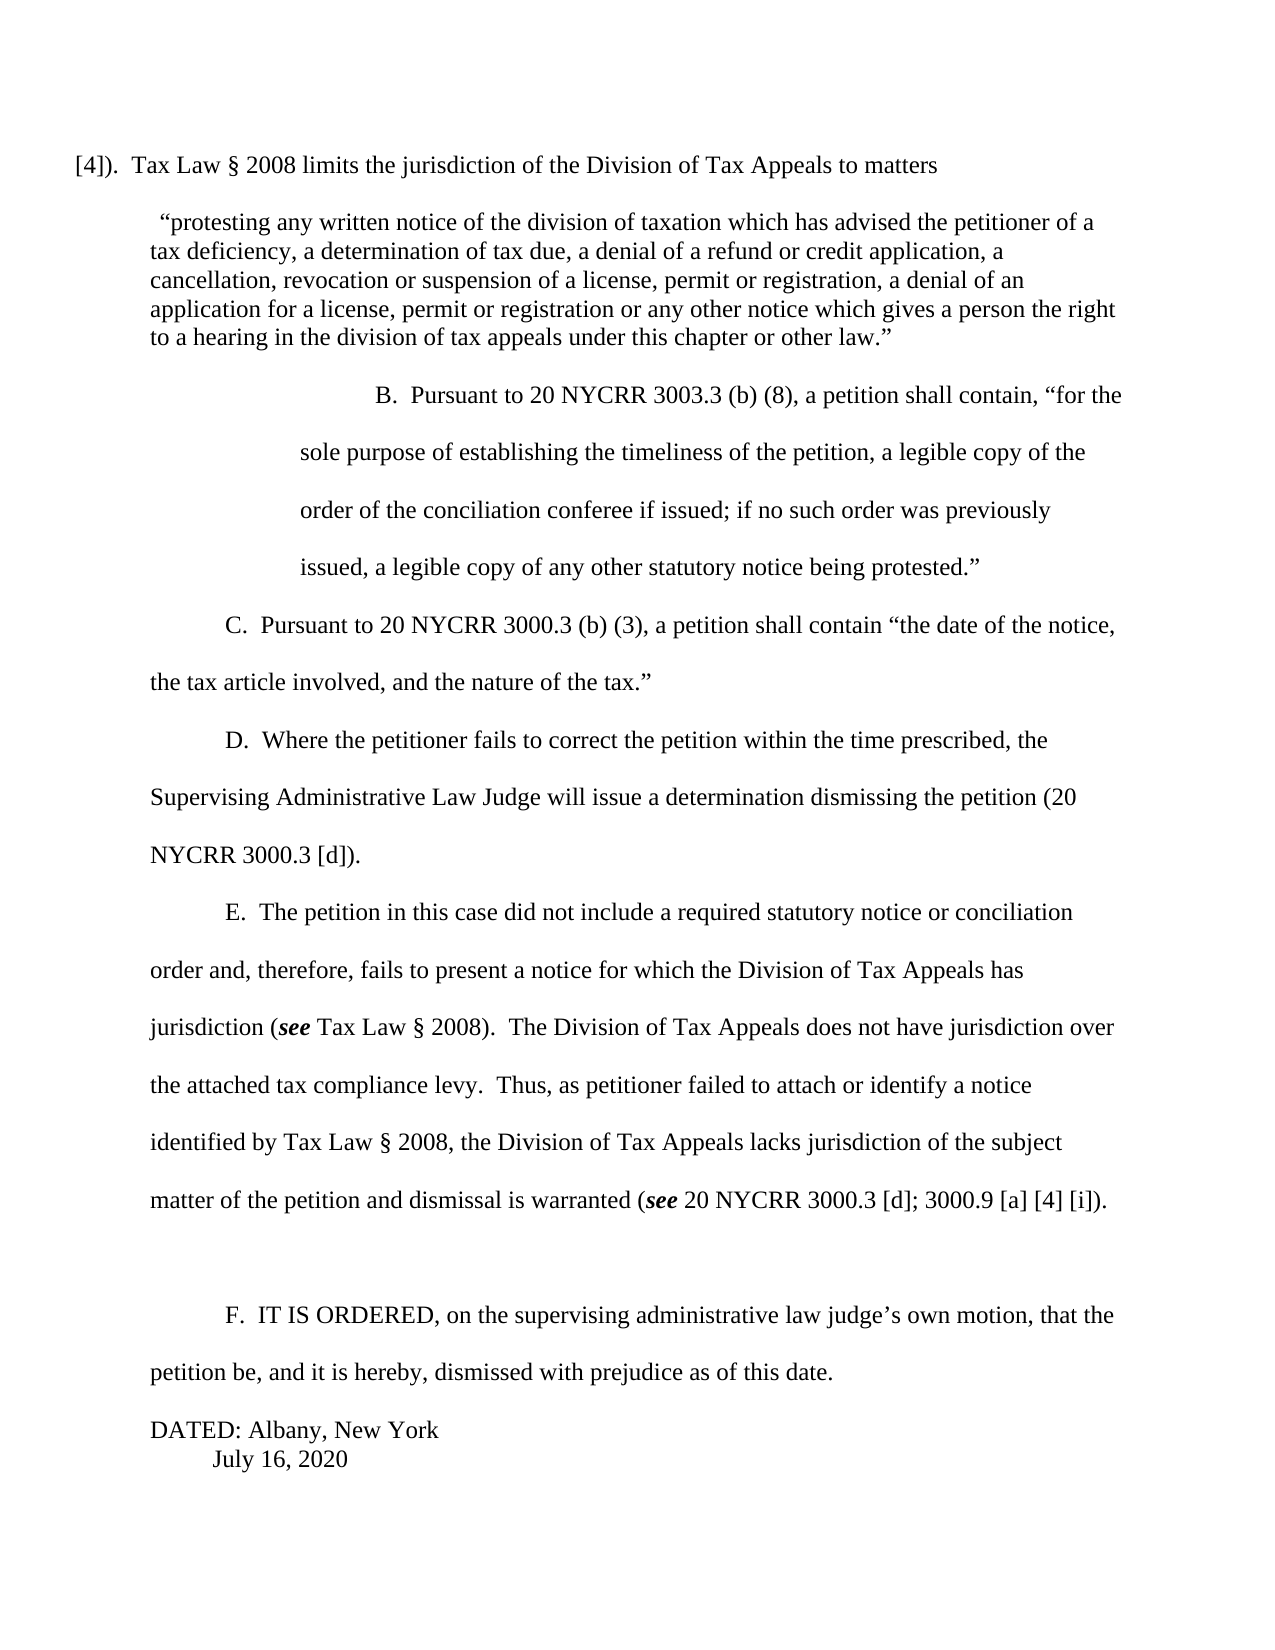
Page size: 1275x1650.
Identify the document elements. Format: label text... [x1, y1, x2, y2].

text C. Pursuant to 20 NYCRR 3000.3 (b) (3), a petition shall contain “the date of the notice, the tax article involved, and the nature of the tax.” [150, 610, 1125, 696]
text DATED: Albany, New York [150, 1415, 1125, 1444]
text F. IT IS ORDERED, on the supervising administrative law judge’s own motion, that the petition be, and it is hereby, dismissed with prejudice as of this date. [150, 1300, 1125, 1386]
text B. Pursuant to 20 NYCRR 3003.3 (b) (8), a petition shall contain, “for the sole purpose of establishing the timeliness of the petition, a legible copy of the order of the conciliation conferee if issued; if no such order was previously issued, a legible copy of any other statutory notice being protested.” [300, 380, 1125, 581]
text July 16, 2020 [150, 1444, 1125, 1472]
text “protesting any written notice of the division of taxation which has advised the petitioner of a tax deficiency, a determination of tax due, a denial of a refund or credit application, a cancellation, revocation or suspension of a license, permit or registration, a denial of an application for a license, permit or registration or any other notice which gives a person the right to a hearing in the division of tax appeals under this chapter or other law.” [150, 207, 1125, 351]
text D. Where the petitioner fails to correct the petition within the time prescribed, the Supervising Administrative Law Judge will issue a determination dismissing the petition (20 NYCRR 3000.3 [d]). [150, 725, 1125, 869]
text E. The petition in this case did not include a required statutory notice or conciliation order and, therefore, fails to present a notice for which the Division of Tax Appeals has jurisdiction (see Tax Law § 2008). The Division of Tax Appeals does not have jurisdiction over the attached tax compliance levy. Thus, as petitioner failed to attach or identify a notice identified by Tax Law § 2008, the Division of Tax Appeals lacks jurisdiction of the subject matter of the petition and dismissal is warranted (see 20 NYCRR 3000.3 [d]; 3000.9 [a] [4] [i]). [150, 897, 1125, 1214]
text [75, 150, 1200, 179]
